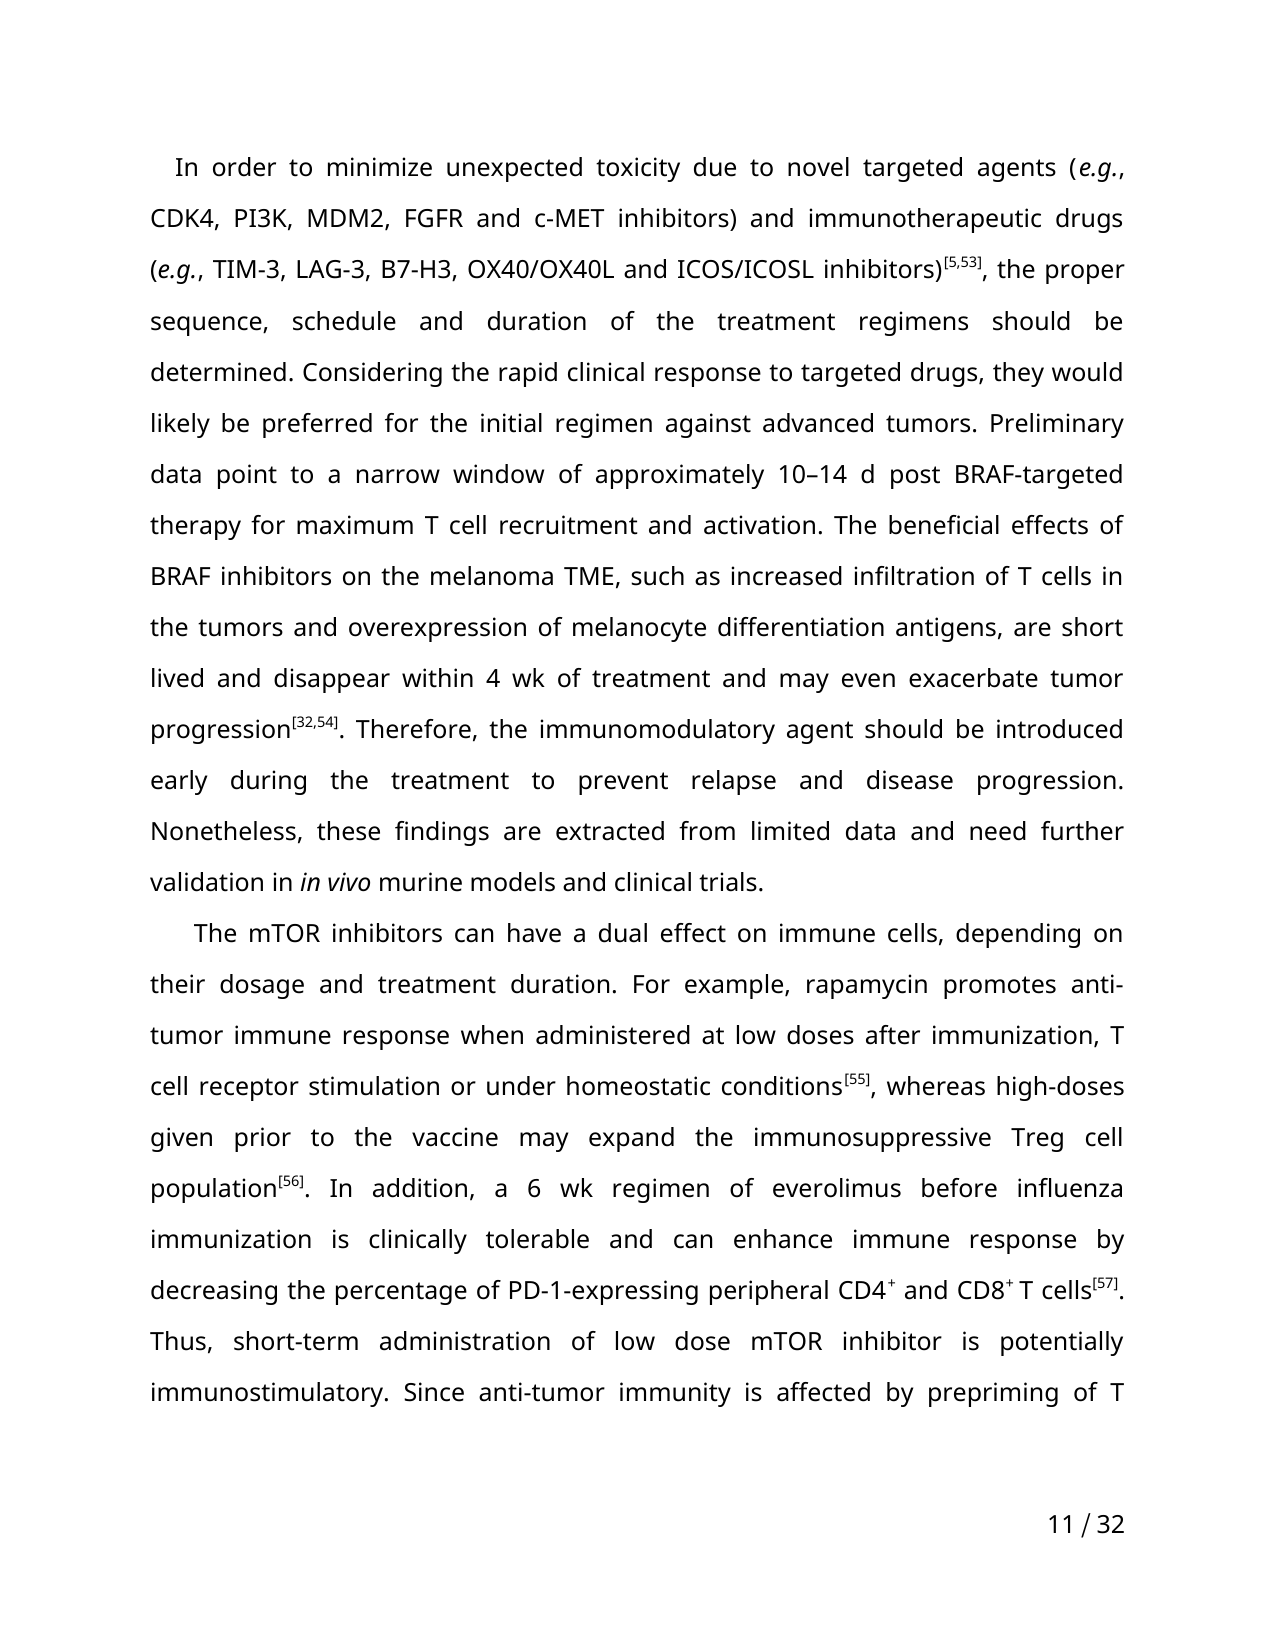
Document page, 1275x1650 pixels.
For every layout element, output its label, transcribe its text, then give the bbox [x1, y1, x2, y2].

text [150, 916, 1125, 1409]
text In order to minimize unexpected toxicity due to novel targeted agents (e.g., CDK4, PI3K, MDM2, FGFR and c-MET inhibitors) and immunotherapeutic drugs (e.g., TIM-3, LAG-3, B7-H3, OX40/OX40L and ICOS/ICOSL inhibitors)[5,53], the proper sequence, schedule and duration of the treatment regimens should be determined. Considering the rapid clinical response to targeted drugs, they would likely be preferred for the initial regimen against advanced tumors. Preliminary data point to a narrow window of approximately 10–14 d post BRAF-targeted therapy for maximum T cell recruitment and activation. The beneficial effects of BRAF inhibitors on the melanoma TME, such as increased infiltration of T cells in the tumors and overexpression of melanocyte differentiation antigens, are short lived and disappear within 4 wk of treatment and may even exacerbate tumor progression[32,54]. Therefore, the immunomodulatory agent should be introduced early during the treatment to prevent relapse and disease progression. Nonetheless, these findings are extracted from limited data and need further validation in in vivo murine models and clinical trials. [150, 150, 1125, 899]
